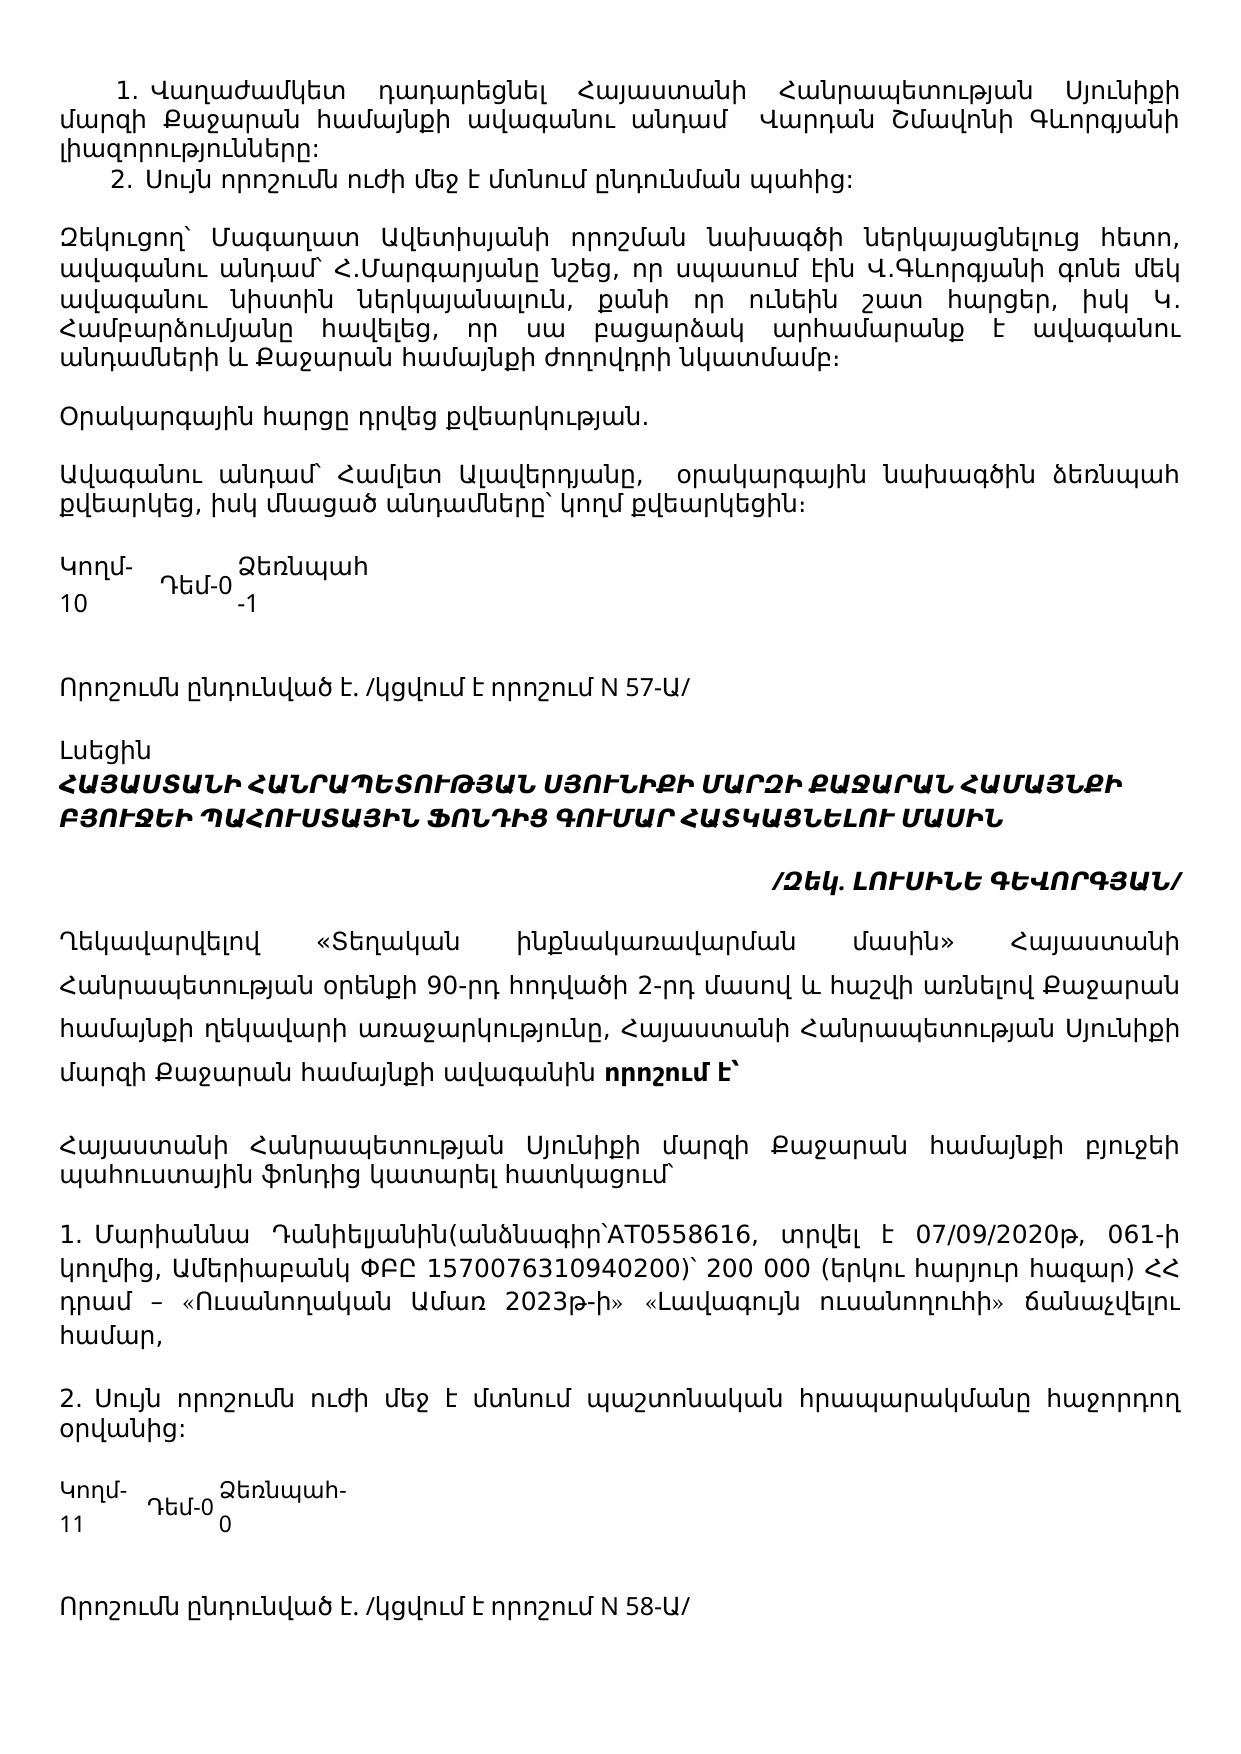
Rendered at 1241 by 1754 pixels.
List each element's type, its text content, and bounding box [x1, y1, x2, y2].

text /Զեկ. ԼՈՒՍԻՆԵ ԳԵՎՈՐԳՅԱՆ/ [59, 864, 1181, 898]
text Որոշումն ընդունված է. /կցվում է որոշում N 57-Ա/ [59, 669, 1181, 703]
table_header Կողմ-10 [58, 548, 158, 640]
text Հայաստանի Հանրապետության Սյունիքի մարզի Քաջարան համայնքի բյուջեի պահուստային ֆոնդից կատարել հատկացում՝ [59, 1131, 1181, 1190]
text Որոշումն ընդունված է. /կցվում է որոշում N 58-Ա/ [59, 1588, 1181, 1622]
text Լսեցին ՀԱՅԱՍՏԱՆԻ ՀԱՆՐԱՊԵՏՈՒԹՅԱՆ ՍՅՈՒՆԻՔԻ ՄԱՐԶԻ ՔԱՋԱՐԱՆ ՀԱՄԱՅՆՔԻ ԲՅՈՒՋԵԻ ՊԱՀՈՒՍՏԱՅԻՆ ՖՈՆԴԻՑ ԳՈՒՄԱՐ ՀԱՏԿԱՑՆԵԼՈՒ ՄԱՍԻՆ [59, 733, 1181, 835]
table_header Դեմ-0 [145, 1473, 217, 1559]
table_header Ձեռնպահ-1 [236, 548, 375, 640]
table_header Դեմ-0 [158, 548, 236, 640]
text Ղեկավարվելով «Տեղական ինքնակառավարման մասին» Հայաստանի Հանրապետության օրենքի 90-րդ հոդվածի 2-րդ մասով և հաշվի առնելով Քաջարան համայնքի ղեկավարի առաջարկությունը, Հայաստանի Հանրապետության Սյունիքի մարզի Քաջարան համայնքի ավագանին որոշում է՝ [59, 927, 1181, 1088]
text 1. Մարիաննա Դանիելյանին(անձնագիր՝AT0558616, տրվել է 07/09/2020թ, 061-ի կողմից, Ամերիաբանկ ՓԲԸ 1570076310940200)՝ 200 000 (երկու հարյուր հազար) ՀՀ դրամ – Ուսանողական Ամառ 2023թ-ի Լավագույն ուսանողուհի ճանաչվելու համար, [59, 1219, 1181, 1350]
text 1. Վաղաժամկետ դադարեցնել Հայաստանի Հանրապետության Սյունիքի մարզի Քաջարան համայնքի ավագանու անդամ Վարդան Շմավոնի Գևորգյանի լիազորությունները: 2. Սույն որոշումն ուժի մեջ է մտնում ընդունման պահից: [59, 75, 1181, 194]
text 2. Սույն որոշումն ուժի մեջ է մտնում պաշտոնական հրապարակմանը հաջորդող օրվանից: [59, 1383, 1181, 1443]
text Զեկուցող՝ Մագաղատ Ավետիսյանի որոշման նախագծի ներկայացնելուց հետո, ավագանու անդամ՝ Հ․Մարգարյանը նշեց, որ սպասում էին Վ․Գևորգյանի գոնե մեկ ավագանու նիստին ներկայանալուն, քանի որ ունեին շատ հարցեր, իսկ Կ․Համբարձումյանը հավելեց, որ սա բացարձակ արհամարանք է ավագանու անդամների և Քաջարան համայնքի ժողովդրի նկատմամբ։ [59, 223, 1181, 372]
table_header Կողմ-11 [58, 1473, 145, 1559]
table_header Ձեռնպահ-0 [217, 1473, 350, 1559]
text Օրակարգային հարցը դրվեց քվեարկության․ [59, 402, 1181, 431]
text Ավագանու անդամ՝ Համլետ Ալավերդյանը, օրակարգային նախագծին ձեռնպահ քվեարկեց, իսկ մնացած անդամները՝ կողմ քվեարկեցին։ [59, 460, 1181, 518]
